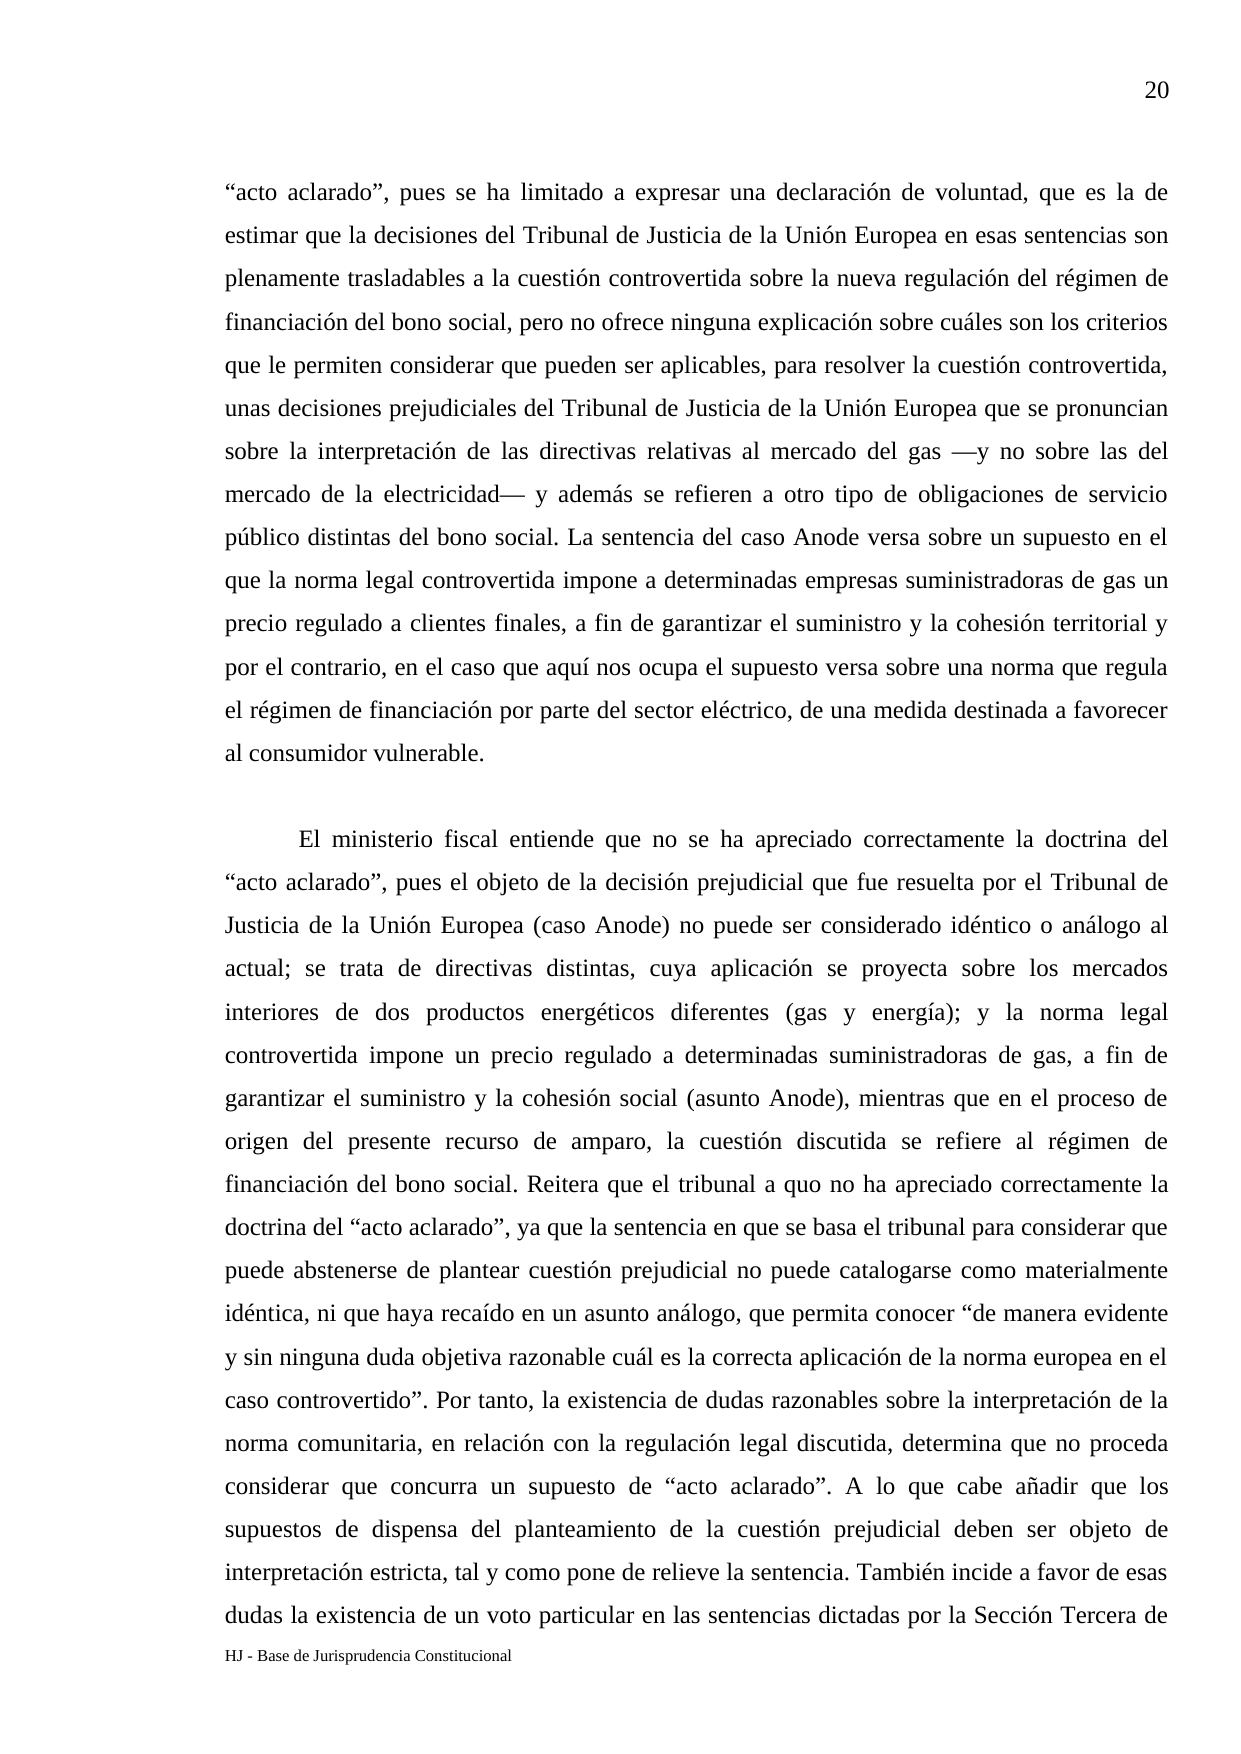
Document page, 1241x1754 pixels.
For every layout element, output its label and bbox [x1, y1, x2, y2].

text [224, 824, 1169, 1629]
text [224, 177, 1169, 767]
